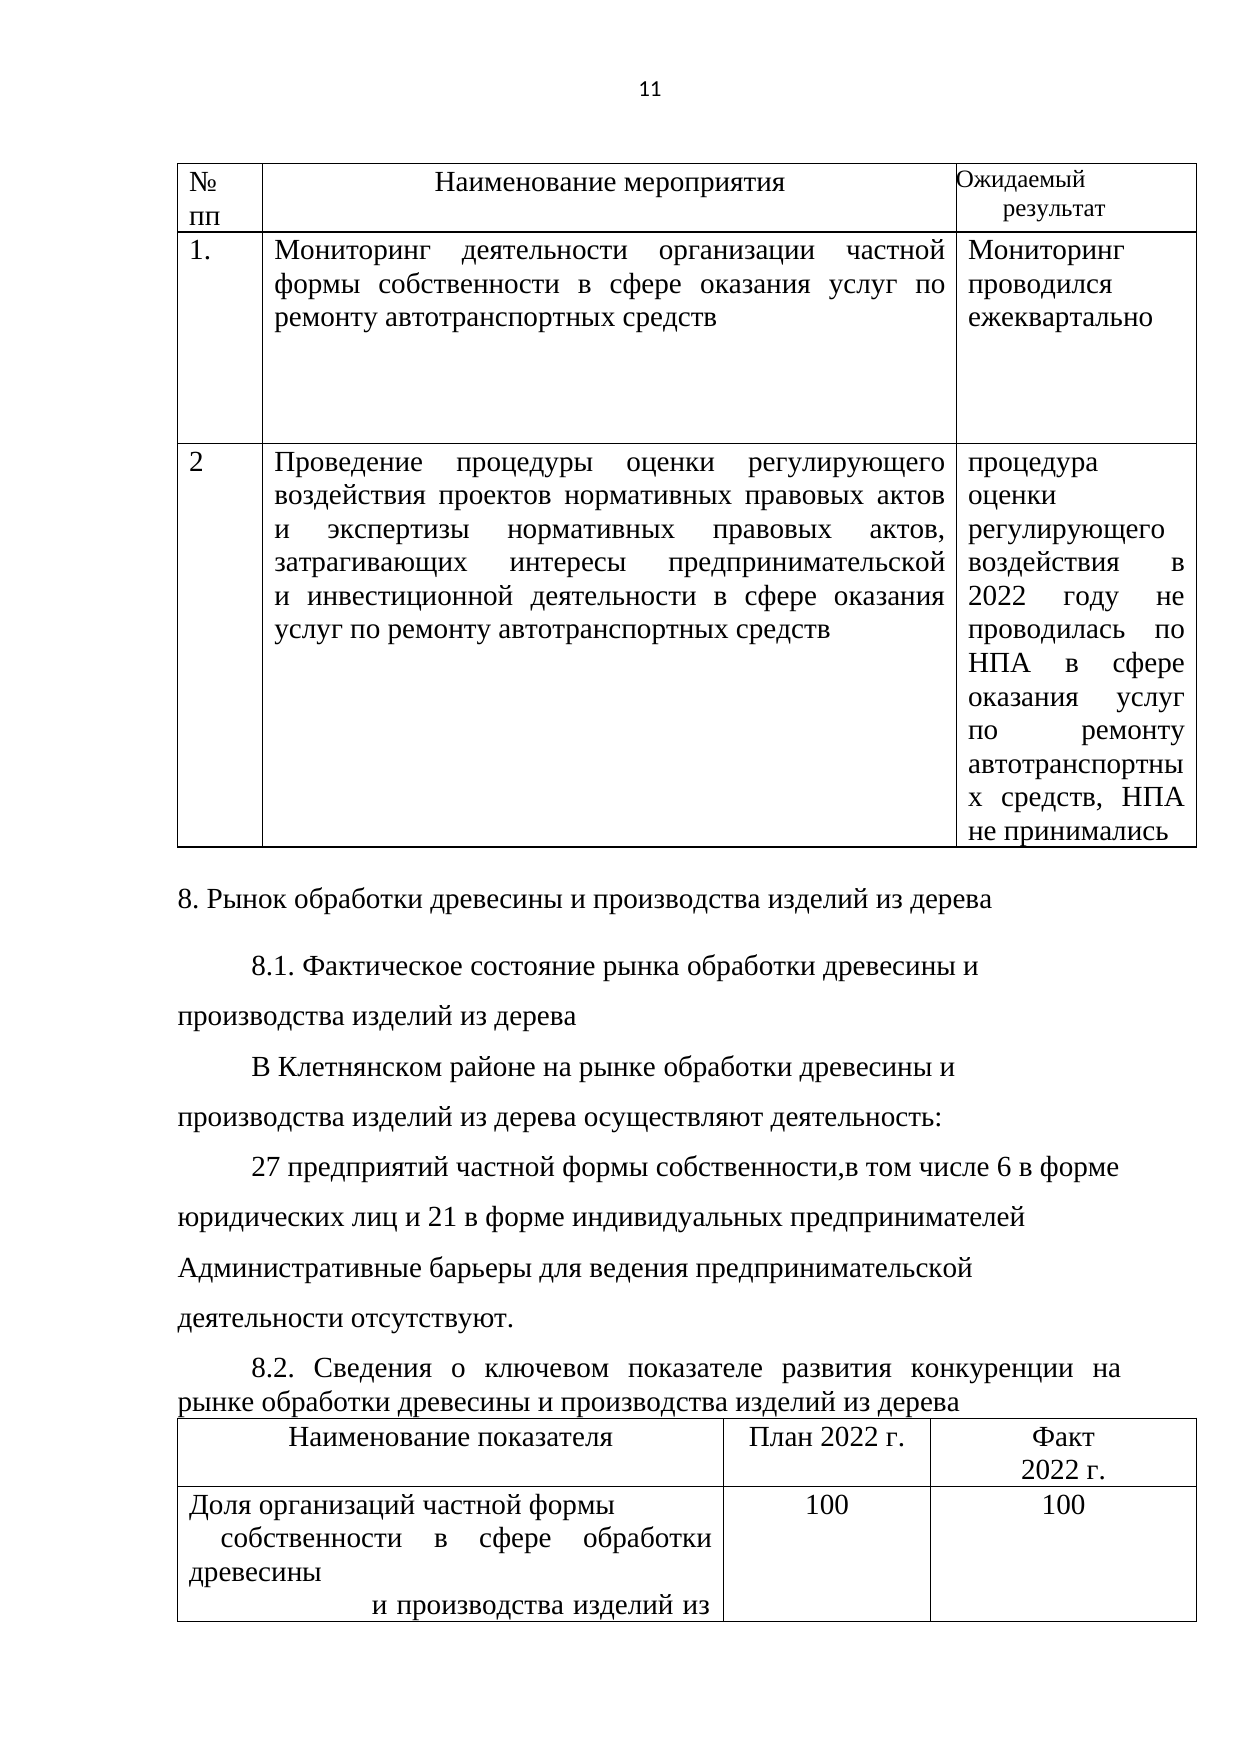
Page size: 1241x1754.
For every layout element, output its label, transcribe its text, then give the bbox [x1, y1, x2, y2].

text 8.2. Сведения о ключевом показателе развития конкуренции на рынке обработки древесины и производства изделий из дерева [177, 1351, 1122, 1418]
table_cell Мониторинг деятельности организации частной формы собственности в сфере оказания услуг по ремонту автотранспортных средств [263, 233, 956, 443]
text В Клетнянском районе на рынке обработки древесины и производства изделий из дерева осуществляют деятельность: [177, 1049, 1122, 1132]
table_header № пп [178, 164, 262, 231]
text 8. Рынок обработки древесины и производства изделий из дерева [177, 881, 1122, 914]
text Административные барьеры для ведения предпринимательской деятельности отсутствуют. [177, 1250, 1122, 1334]
text 8.1. Фактическое состояние рынка обработки древесины и производства изделий из дерева [177, 948, 1122, 1032]
table_header Ожидаемый результат [957, 164, 1196, 231]
text 27 предприятий частной формы собственности,в том числе 6 в форме юридических лиц и 21 в форме индивидуальных предпринимателей [177, 1149, 1122, 1233]
table_cell 2 [178, 444, 262, 846]
table_cell 100 [931, 1487, 1196, 1621]
table_cell Мониторинг проводился ежеквартально [957, 233, 1196, 443]
table_cell процедура оценки регулирующего воздействия в 2022 году не проводилась по НПА в сфере оказания услуг по ремонту автотранспортных средств, НПА не принимались [957, 444, 1196, 846]
table_cell Проведение процедуры оценки регулирующего воздействия проектов нормативных правовых актов и экспертизы нормативных правовых актов, затрагивающих интересы предпринимательской и инвестиционной деятельности в сфере оказания услуг по ремонту автотранспортных средств [263, 444, 956, 846]
table_header Наименование мероприятия [263, 164, 956, 231]
table_header План 2022 г. [724, 1419, 930, 1486]
table_header Наименование показателя [178, 1419, 723, 1486]
table_cell 100 [724, 1487, 930, 1621]
table_header Факт 2022 г. [931, 1419, 1196, 1486]
table_cell 1. [178, 233, 262, 443]
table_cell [178, 1487, 723, 1621]
